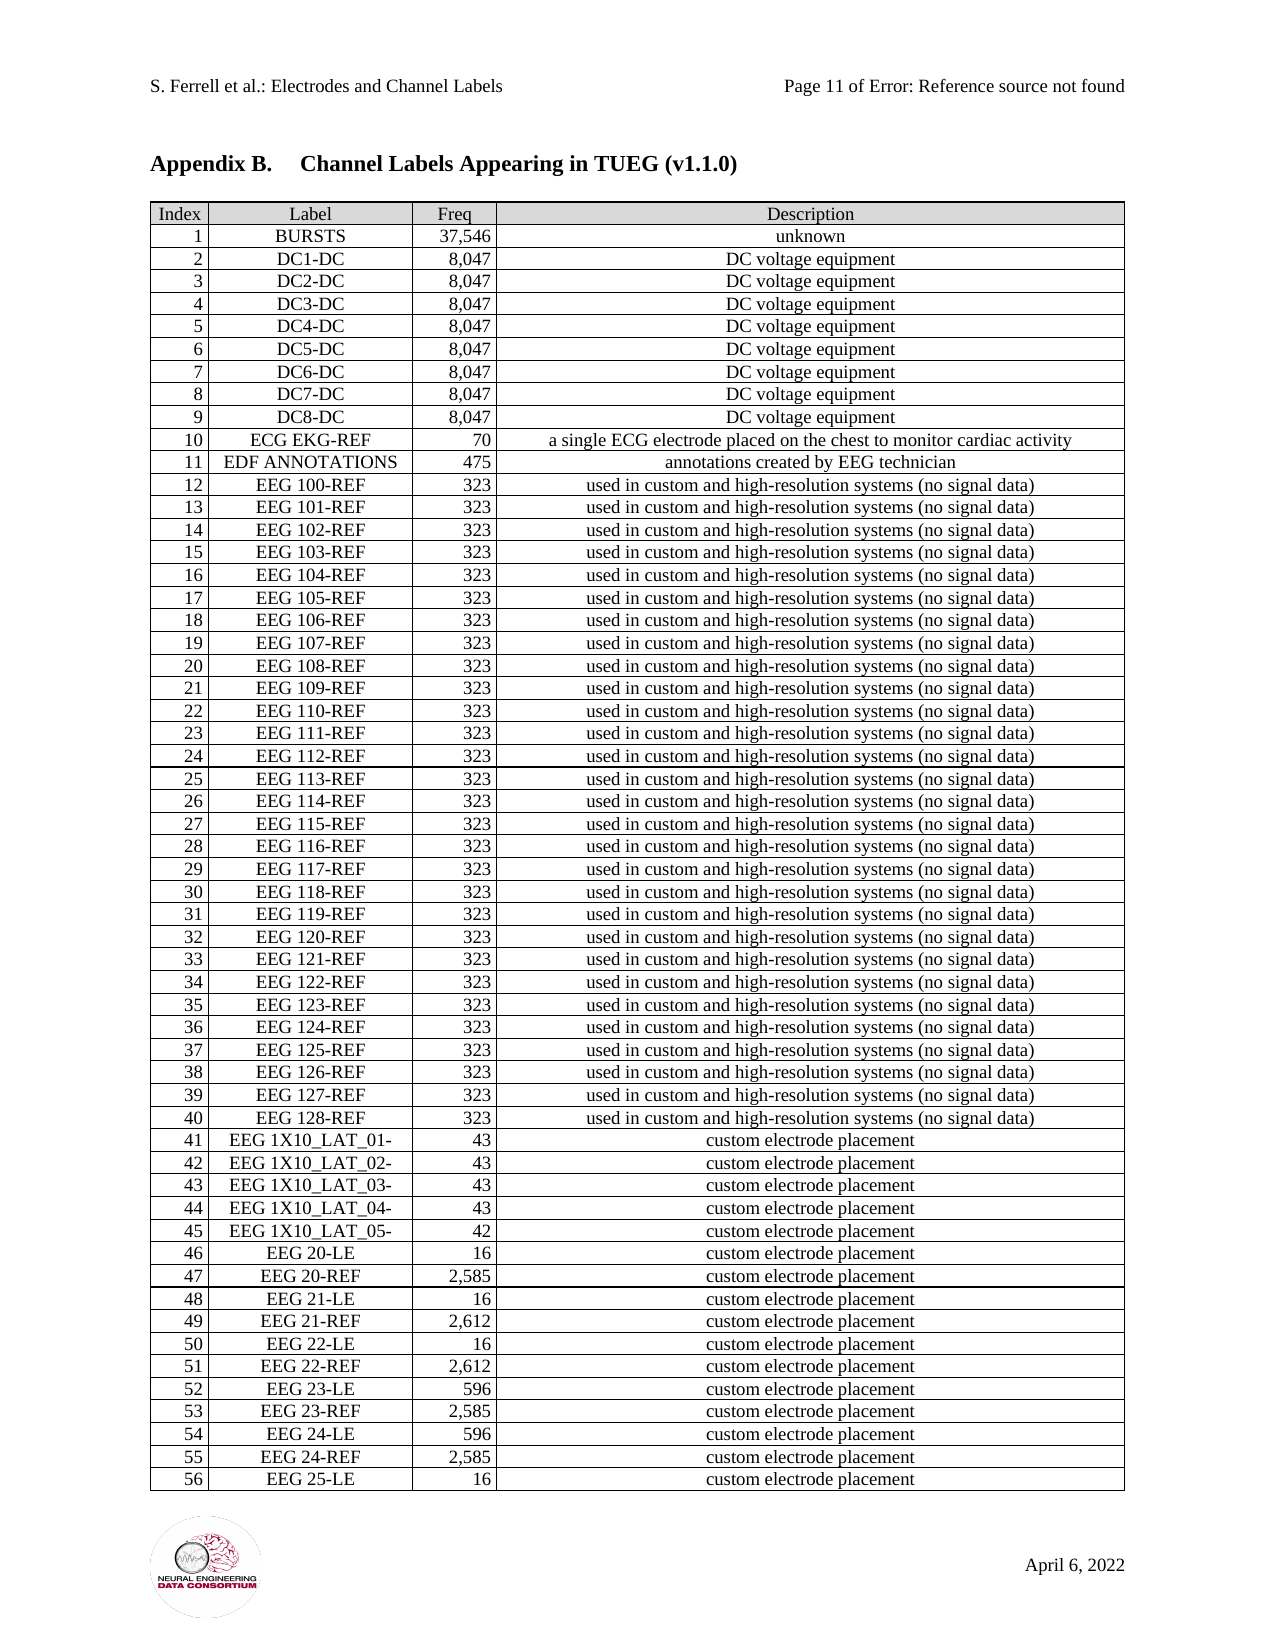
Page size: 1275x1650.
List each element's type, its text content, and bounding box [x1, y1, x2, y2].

table_cell 8,047 [413, 293, 496, 314]
table_cell ECG EKG-REF [209, 429, 412, 450]
list Channel Labels Appearing in TUEG (v1.1.0) [150, 150, 1125, 176]
table_cell 11 [151, 451, 208, 473]
table_cell used in custom and high-resolution systems (no signal data) [497, 745, 1124, 766]
table_cell custom electrode placement [497, 1468, 1124, 1490]
table_cell 37 [151, 1039, 208, 1060]
table_cell EEG 101-REF [209, 496, 412, 518]
table_cell 596 [413, 1378, 496, 1399]
table_cell 323 [413, 813, 496, 834]
table_cell 56 [151, 1468, 208, 1490]
table_cell custom electrode placement [497, 1152, 1124, 1173]
table_cell 43 [413, 1129, 496, 1151]
table_cell EEG 22-REF [209, 1355, 412, 1377]
table_cell 323 [413, 474, 496, 495]
table_cell 47 [151, 1265, 208, 1286]
table_cell 37,546 [413, 225, 496, 247]
table_cell used in custom and high-resolution systems (no signal data) [497, 677, 1124, 699]
table_cell used in custom and high-resolution systems (no signal data) [497, 655, 1124, 676]
table_cell 24 [151, 745, 208, 766]
table_cell EEG 123-REF [209, 994, 412, 1015]
table_cell 323 [413, 768, 496, 789]
table_cell EEG 124-REF [209, 1016, 412, 1038]
table_cell 22 [151, 700, 208, 721]
table_cell a single ECG electrode placed on the chest to monitor cardiac activity [497, 429, 1124, 450]
table_cell EEG 103-REF [209, 541, 412, 563]
table_cell EEG 24-REF [209, 1446, 412, 1467]
table_cell EEG 23-LE [209, 1378, 412, 1399]
table_header Description [497, 203, 1124, 224]
table_cell used in custom and high-resolution systems (no signal data) [497, 496, 1124, 518]
table_header Index [151, 203, 208, 224]
table_cell annotations created by EEG technician [497, 451, 1124, 473]
table_cell 323 [413, 632, 496, 653]
table_cell 51 [151, 1355, 208, 1377]
table_cell used in custom and high-resolution systems (no signal data) [497, 1084, 1124, 1106]
table_cell DC4-DC [209, 315, 412, 337]
table_cell 25 [151, 768, 208, 789]
table_cell EEG 20-REF [209, 1265, 412, 1286]
table_cell used in custom and high-resolution systems (no signal data) [497, 587, 1124, 608]
table_cell 29 [151, 858, 208, 879]
table_cell 2 [151, 248, 208, 269]
table_cell 596 [413, 1423, 496, 1444]
table_cell 8,047 [413, 383, 496, 405]
table_cell 48 [151, 1288, 208, 1309]
table_cell EEG 107-REF [209, 632, 412, 653]
table_cell EEG 102-REF [209, 519, 412, 540]
table_cell 323 [413, 1039, 496, 1060]
table_cell 7 [151, 361, 208, 382]
table_cell 26 [151, 790, 208, 812]
table_cell EEG 115-REF [209, 813, 412, 834]
table_cell EEG 1X10_LAT_05- [209, 1220, 412, 1241]
table_cell DC3-DC [209, 293, 412, 314]
table_cell custom electrode placement [497, 1220, 1124, 1241]
table_cell 323 [413, 541, 496, 563]
table_cell 44 [151, 1197, 208, 1218]
table_cell used in custom and high-resolution systems (no signal data) [497, 903, 1124, 925]
table_header Label [209, 203, 412, 224]
table_cell 50 [151, 1333, 208, 1354]
table_cell custom electrode placement [497, 1423, 1124, 1444]
table_cell 10 [151, 429, 208, 450]
table_cell 323 [413, 655, 496, 676]
table_cell 5 [151, 315, 208, 337]
table_cell used in custom and high-resolution systems (no signal data) [497, 609, 1124, 631]
table_cell 28 [151, 835, 208, 857]
table_cell 33 [151, 948, 208, 970]
table_cell DC1-DC [209, 248, 412, 269]
table_cell EEG 127-REF [209, 1084, 412, 1106]
table_cell used in custom and high-resolution systems (no signal data) [497, 474, 1124, 495]
table_cell used in custom and high-resolution systems (no signal data) [497, 1016, 1124, 1038]
table_cell 8,047 [413, 406, 496, 427]
table_cell custom electrode placement [497, 1446, 1124, 1467]
table_cell 2,612 [413, 1310, 496, 1332]
table_cell 323 [413, 745, 496, 766]
table_cell 323 [413, 1107, 496, 1128]
table_cell DC6-DC [209, 361, 412, 382]
table_cell 12 [151, 474, 208, 495]
table_cell 1 [151, 225, 208, 247]
table_cell EEG 117-REF [209, 858, 412, 879]
table_cell DC8-DC [209, 406, 412, 427]
table_cell 16 [413, 1468, 496, 1490]
table_cell EEG 106-REF [209, 609, 412, 631]
table_cell used in custom and high-resolution systems (no signal data) [497, 813, 1124, 834]
table_cell 8,047 [413, 338, 496, 359]
table_cell 9 [151, 406, 208, 427]
table_cell used in custom and high-resolution systems (no signal data) [497, 948, 1124, 970]
table_cell EEG 121-REF [209, 948, 412, 970]
table_cell DC voltage equipment [497, 406, 1124, 427]
table_cell 8,047 [413, 270, 496, 292]
table_cell 2,585 [413, 1400, 496, 1422]
table_cell DC2-DC [209, 270, 412, 292]
table_cell 46 [151, 1242, 208, 1264]
table_cell 18 [151, 609, 208, 631]
table_cell 43 [413, 1174, 496, 1196]
table_cell EEG 100-REF [209, 474, 412, 495]
table_cell DC voltage equipment [497, 270, 1124, 292]
table_cell DC voltage equipment [497, 338, 1124, 359]
table_cell EEG 21-REF [209, 1310, 412, 1332]
table_cell EEG 105-REF [209, 587, 412, 608]
table_cell EEG 116-REF [209, 835, 412, 857]
table_cell 16 [413, 1288, 496, 1309]
table_cell 23 [151, 722, 208, 744]
table_cell BURSTS [209, 225, 412, 247]
table_cell 323 [413, 677, 496, 699]
table_cell 323 [413, 496, 496, 518]
table_cell EEG 20-LE [209, 1242, 412, 1264]
table_cell 323 [413, 587, 496, 608]
table_cell 323 [413, 700, 496, 721]
table_cell EEG 23-REF [209, 1400, 412, 1422]
table_cell EEG 25-LE [209, 1468, 412, 1490]
table_cell used in custom and high-resolution systems (no signal data) [497, 1107, 1124, 1128]
table_cell 323 [413, 971, 496, 992]
table_cell EDF ANNOTATIONS [209, 451, 412, 473]
table_cell 21 [151, 677, 208, 699]
table_cell used in custom and high-resolution systems (no signal data) [497, 519, 1124, 540]
table_cell 40 [151, 1107, 208, 1128]
table_cell 27 [151, 813, 208, 834]
table_cell 30 [151, 881, 208, 902]
table_cell EEG 1X10_LAT_04- [209, 1197, 412, 1218]
table_cell 323 [413, 858, 496, 879]
table_cell 16 [413, 1333, 496, 1354]
table_cell EEG 113-REF [209, 768, 412, 789]
table_cell 8,047 [413, 315, 496, 337]
table_cell 323 [413, 790, 496, 812]
table_cell 2,612 [413, 1355, 496, 1377]
table_cell 43 [413, 1197, 496, 1218]
table_cell 2,585 [413, 1446, 496, 1467]
table_cell EEG 22-LE [209, 1333, 412, 1354]
table_cell EEG 111-REF [209, 722, 412, 744]
table_cell 323 [413, 609, 496, 631]
table_cell 323 [413, 1084, 496, 1106]
table_cell EEG 1X10_LAT_03- [209, 1174, 412, 1196]
table_cell 8,047 [413, 248, 496, 269]
table_cell 34 [151, 971, 208, 992]
table_cell custom electrode placement [497, 1355, 1124, 1377]
table_cell 45 [151, 1220, 208, 1241]
table_cell DC voltage equipment [497, 315, 1124, 337]
table_cell 35 [151, 994, 208, 1015]
table_cell EEG 110-REF [209, 700, 412, 721]
table_cell 2,585 [413, 1265, 496, 1286]
table_cell custom electrode placement [497, 1242, 1124, 1264]
picture [150, 1516, 262, 1618]
table_cell DC voltage equipment [497, 248, 1124, 269]
table_cell EEG 109-REF [209, 677, 412, 699]
table_cell EEG 128-REF [209, 1107, 412, 1128]
table_cell used in custom and high-resolution systems (no signal data) [497, 632, 1124, 653]
table_cell EEG 125-REF [209, 1039, 412, 1060]
table_cell 323 [413, 1061, 496, 1083]
table_cell used in custom and high-resolution systems (no signal data) [497, 564, 1124, 586]
table_cell used in custom and high-resolution systems (no signal data) [497, 768, 1124, 789]
table_cell 39 [151, 1084, 208, 1106]
table_cell 16 [413, 1242, 496, 1264]
table_cell DC5-DC [209, 338, 412, 359]
table_cell custom electrode placement [497, 1197, 1124, 1218]
table_cell 53 [151, 1400, 208, 1422]
table_cell 4 [151, 293, 208, 314]
table_cell DC voltage equipment [497, 293, 1124, 314]
table_cell 55 [151, 1446, 208, 1467]
table_cell 54 [151, 1423, 208, 1444]
table_cell unknown [497, 225, 1124, 247]
table_cell 16 [151, 564, 208, 586]
table_cell 15 [151, 541, 208, 563]
table_cell 323 [413, 1016, 496, 1038]
table_cell EEG 118-REF [209, 881, 412, 902]
table_cell 49 [151, 1310, 208, 1332]
table_cell EEG 119-REF [209, 903, 412, 925]
table_cell EEG 126-REF [209, 1061, 412, 1083]
table_cell 323 [413, 564, 496, 586]
table_cell used in custom and high-resolution systems (no signal data) [497, 700, 1124, 721]
table_cell 323 [413, 722, 496, 744]
table_cell 32 [151, 926, 208, 947]
table_cell 323 [413, 835, 496, 857]
table_cell used in custom and high-resolution systems (no signal data) [497, 722, 1124, 744]
table_cell custom electrode placement [497, 1288, 1124, 1309]
table_cell 42 [151, 1152, 208, 1173]
table_cell EEG 1X10_LAT_02- [209, 1152, 412, 1173]
table_cell DC voltage equipment [497, 361, 1124, 382]
table_cell 8,047 [413, 361, 496, 382]
table_cell 323 [413, 903, 496, 925]
table_cell EEG 24-LE [209, 1423, 412, 1444]
table_cell custom electrode placement [497, 1378, 1124, 1399]
table_cell 38 [151, 1061, 208, 1083]
table_cell used in custom and high-resolution systems (no signal data) [497, 971, 1124, 992]
table_cell EEG 108-REF [209, 655, 412, 676]
table_cell EEG 112-REF [209, 745, 412, 766]
table_cell used in custom and high-resolution systems (no signal data) [497, 926, 1124, 947]
table_cell custom electrode placement [497, 1400, 1124, 1422]
table_cell used in custom and high-resolution systems (no signal data) [497, 790, 1124, 812]
table_cell custom electrode placement [497, 1333, 1124, 1354]
table_cell used in custom and high-resolution systems (no signal data) [497, 541, 1124, 563]
table_cell 70 [413, 429, 496, 450]
table_cell used in custom and high-resolution systems (no signal data) [497, 1061, 1124, 1083]
table_cell 19 [151, 632, 208, 653]
table_cell 3 [151, 270, 208, 292]
table_cell used in custom and high-resolution systems (no signal data) [497, 1039, 1124, 1060]
table_cell 43 [151, 1174, 208, 1196]
table_cell 13 [151, 496, 208, 518]
table_cell custom electrode placement [497, 1174, 1124, 1196]
table_cell 323 [413, 994, 496, 1015]
table_cell 323 [413, 519, 496, 540]
table_cell used in custom and high-resolution systems (no signal data) [497, 994, 1124, 1015]
table_cell 6 [151, 338, 208, 359]
table_cell 14 [151, 519, 208, 540]
table_cell custom electrode placement [497, 1265, 1124, 1286]
table_cell EEG 104-REF [209, 564, 412, 586]
table_cell EEG 114-REF [209, 790, 412, 812]
table_cell 323 [413, 881, 496, 902]
table_cell used in custom and high-resolution systems (no signal data) [497, 835, 1124, 857]
table_cell 323 [413, 926, 496, 947]
table_cell EEG 120-REF [209, 926, 412, 947]
table_cell EEG 21-LE [209, 1288, 412, 1309]
table_cell 52 [151, 1378, 208, 1399]
table_cell 36 [151, 1016, 208, 1038]
table_cell custom electrode placement [497, 1310, 1124, 1332]
table_cell DC voltage equipment [497, 383, 1124, 405]
table_cell custom electrode placement [497, 1129, 1124, 1151]
table_cell 8 [151, 383, 208, 405]
table_cell 41 [151, 1129, 208, 1151]
table_cell EEG 1X10_LAT_01- [209, 1129, 412, 1151]
table_cell 323 [413, 948, 496, 970]
table_cell used in custom and high-resolution systems (no signal data) [497, 858, 1124, 879]
table_cell 17 [151, 587, 208, 608]
table_cell 31 [151, 903, 208, 925]
table_cell 42 [413, 1220, 496, 1241]
table_cell 475 [413, 451, 496, 473]
table_cell 43 [413, 1152, 496, 1173]
table_cell 20 [151, 655, 208, 676]
table_header Freq [413, 203, 496, 224]
table_cell EEG 122-REF [209, 971, 412, 992]
table_cell used in custom and high-resolution systems (no signal data) [497, 881, 1124, 902]
table_cell DC7-DC [209, 383, 412, 405]
